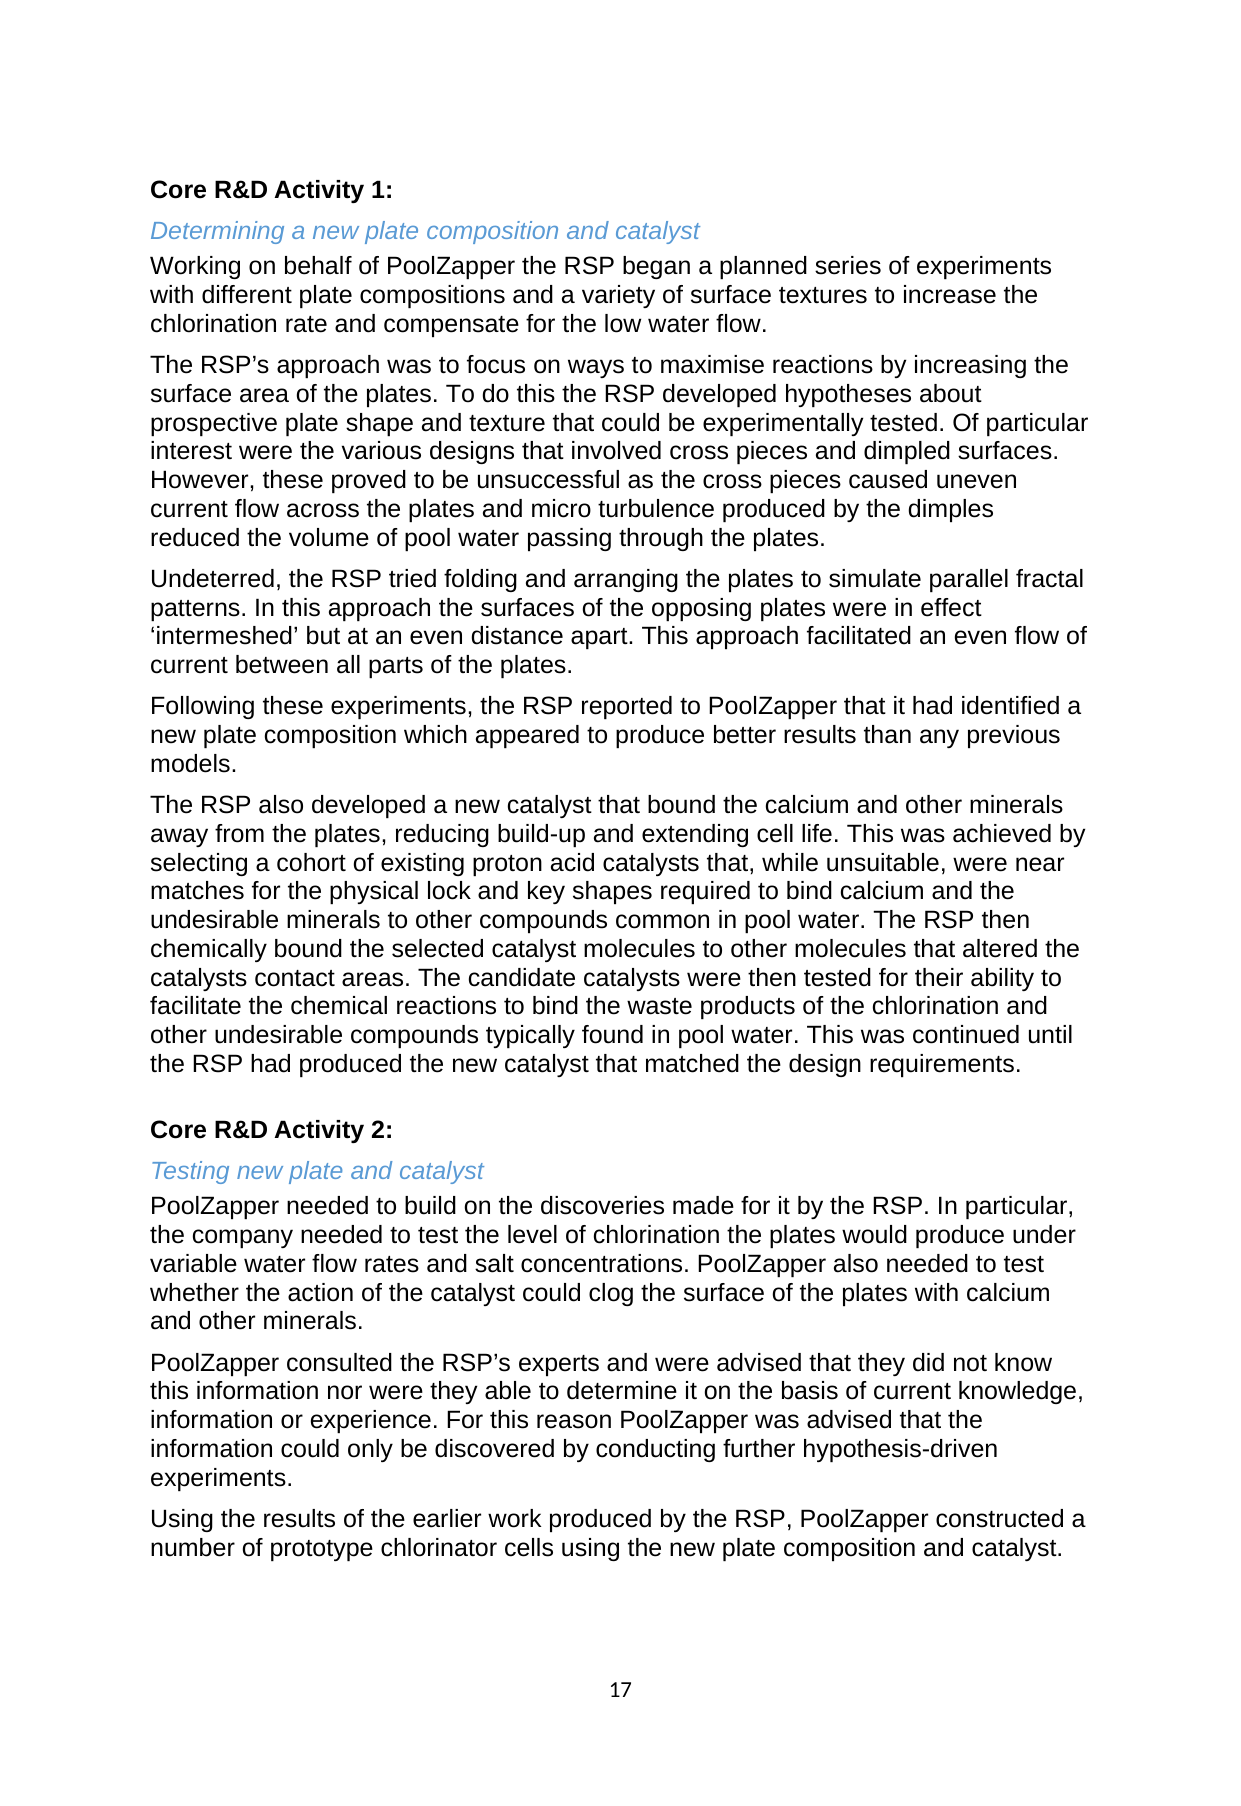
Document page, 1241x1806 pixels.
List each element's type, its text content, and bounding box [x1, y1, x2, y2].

text Using the results of the earlier work produced by the RSP, PoolZapper constructed a number of prototype chlorinator cells using the new plate composition and catalyst. [150, 1504, 1090, 1561]
text Testing new plate and catalyst [150, 1156, 1090, 1185]
text Following these experiments, the RSP reported to PoolZapper that it had identified a new plate composition which appeared to produce better results than any previous models. [150, 691, 1090, 777]
text Working on behalf of PoolZapper the RSP began a planned series of experiments with different plate compositions and a variety of surface textures to increase the chlorination rate and compensate for the low water flow. [150, 251, 1090, 337]
text Core R&D Activity 2: [150, 1115, 1090, 1144]
text The RSP also developed a new catalyst that bound the calcium and other minerals away from the plates, reducing build-up and extending cell life. This was achieved by selecting a cohort of existing proton acid catalysts that, while unsuitable, were near matches for the physical lock and key shapes required to bind calcium and the undesirable minerals to other compounds common in pool water. The RSP then chemically bound the selected catalyst molecules to other molecules that altered the catalysts contact areas. The candidate catalysts were then tested for their ability to facilitate the chemical reactions to bind the waste products of the chlorination and other undesirable compounds typically found in pool water. This was continued until the RSP had produced the new catalyst that matched the design requirements. [150, 790, 1090, 1077]
text The RSP’s approach was to focus on ways to maximise reactions by increasing the surface area of the plates. To do this the RSP developed hypotheses about prospective plate shape and texture that could be experimentally tested. Of particular interest were the various designs that involved cross pieces and dimpled surfaces. However, these proved to be unsuccessful as the cross pieces caused uneven current flow across the plates and micro turbulence produced by the dimples reduced the volume of pool water passing through the plates. [150, 350, 1090, 551]
text Determining a new plate composition and catalyst [150, 216, 1090, 245]
text PoolZapper consulted the RSP’s experts and were advised that they did not know this information nor were they able to determine it on the basis of current knowledge, information or experience. For this reason PoolZapper was advised that the information could only be discovered by conducting further hypothesis-driven experiments. [150, 1347, 1090, 1491]
text PoolZapper needed to build on the discoveries made for it by the RSP. In particular, the company needed to test the level of chlorination the plates would produce under variable water flow rates and salt concentrations. PoolZapper also needed to test whether the action of the catalyst could clog the surface of the plates with calcium and other minerals. [150, 1191, 1090, 1335]
text Undeterred, the RSP tried folding and arranging the plates to simulate parallel fractal patterns. In this approach the surfaces of the opposing plates were in effect ‘intermeshed’ but at an even distance apart. This approach facilitated an even flow of current between all parts of the plates. [150, 564, 1090, 679]
text Core R&D Activity 1: [150, 175, 1090, 204]
